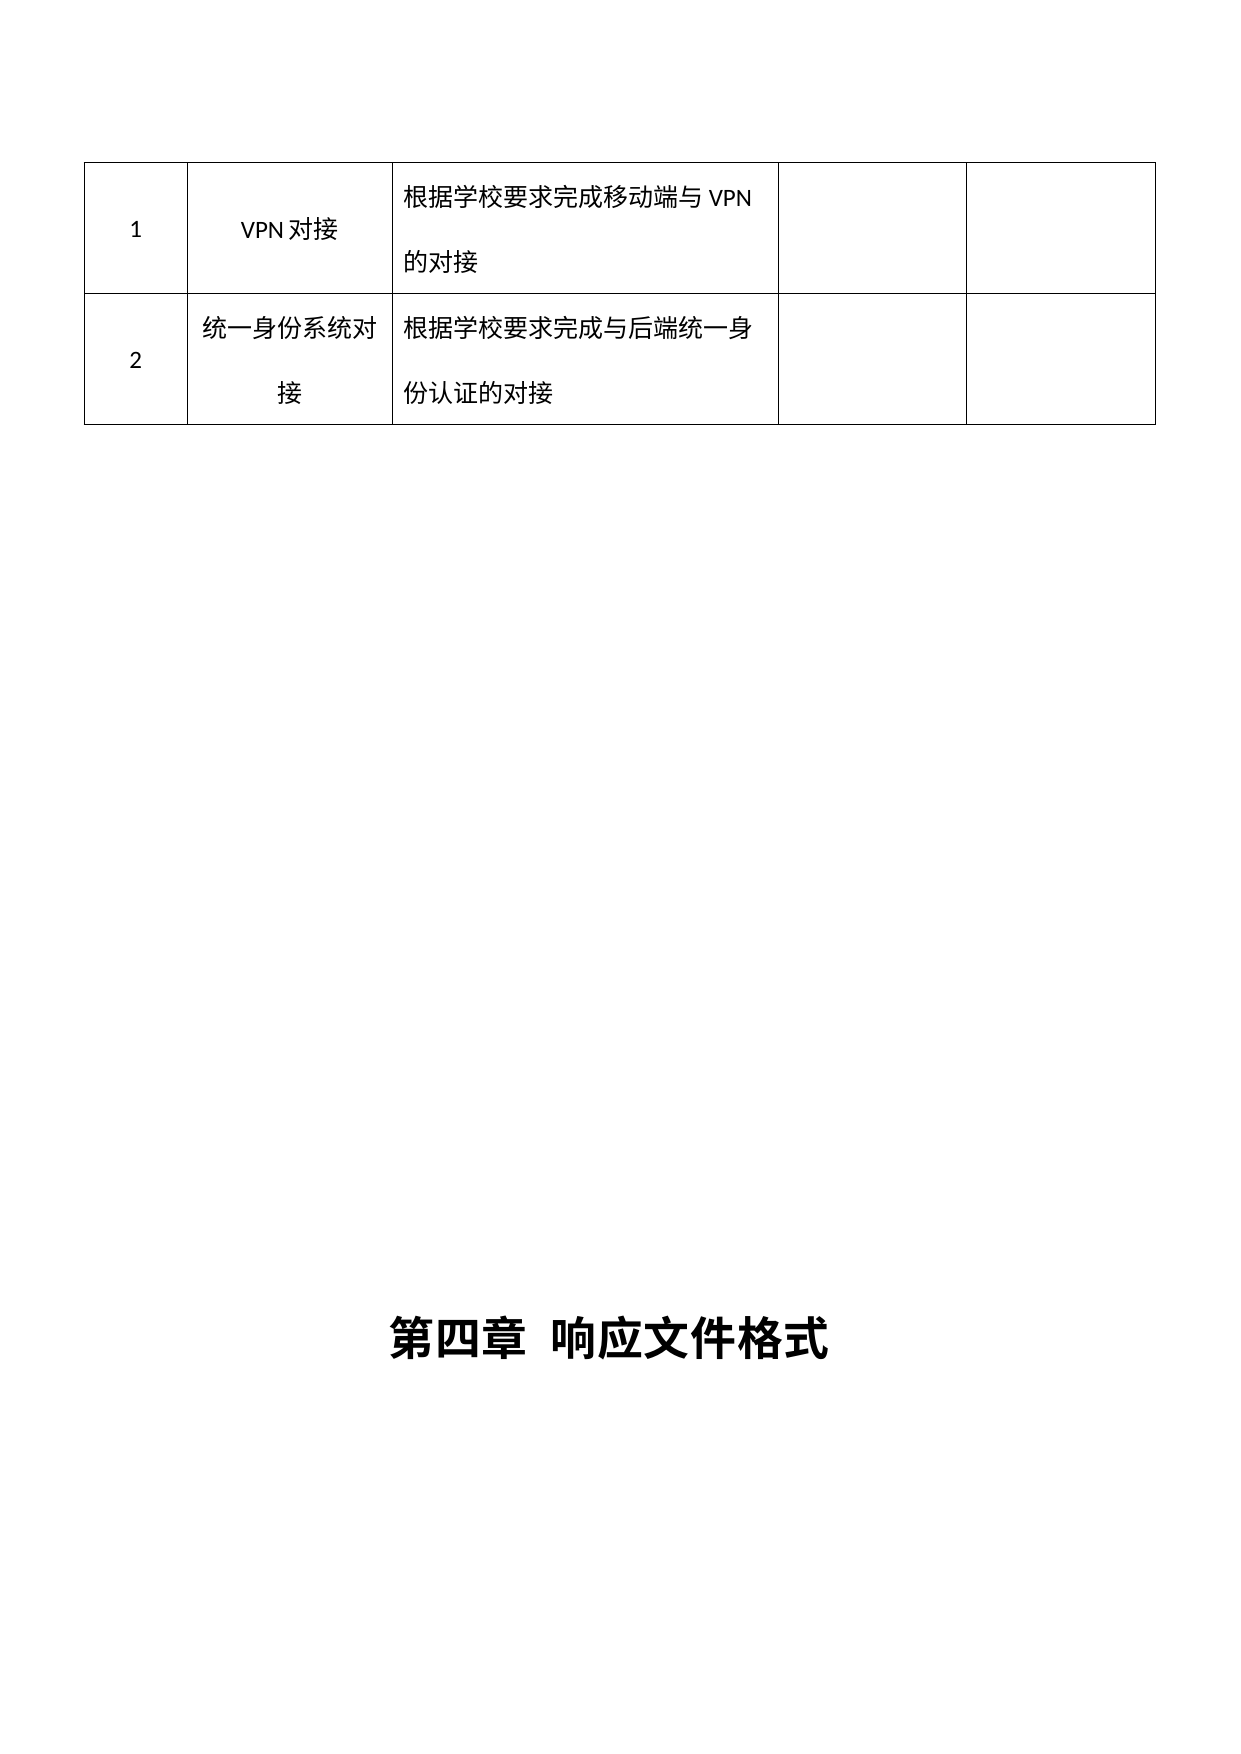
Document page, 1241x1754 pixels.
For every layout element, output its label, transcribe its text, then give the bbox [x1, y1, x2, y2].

table_cell 1 [85, 163, 187, 293]
table_cell VPN对接 [188, 163, 392, 293]
table_cell [967, 163, 1155, 293]
table_cell [779, 163, 966, 293]
table_cell 统一身份系统对接 [188, 294, 392, 424]
table_cell [779, 294, 966, 424]
text 第四章 响应文件格式 [187, 1302, 1031, 1368]
table_cell [967, 294, 1155, 424]
table_cell 根据学校要求完成与后端统一身份认证的对接 [393, 294, 778, 424]
table_cell 2 [85, 294, 187, 424]
table_cell 根据学校要求完成移动端与VPN的对接 [393, 163, 778, 293]
